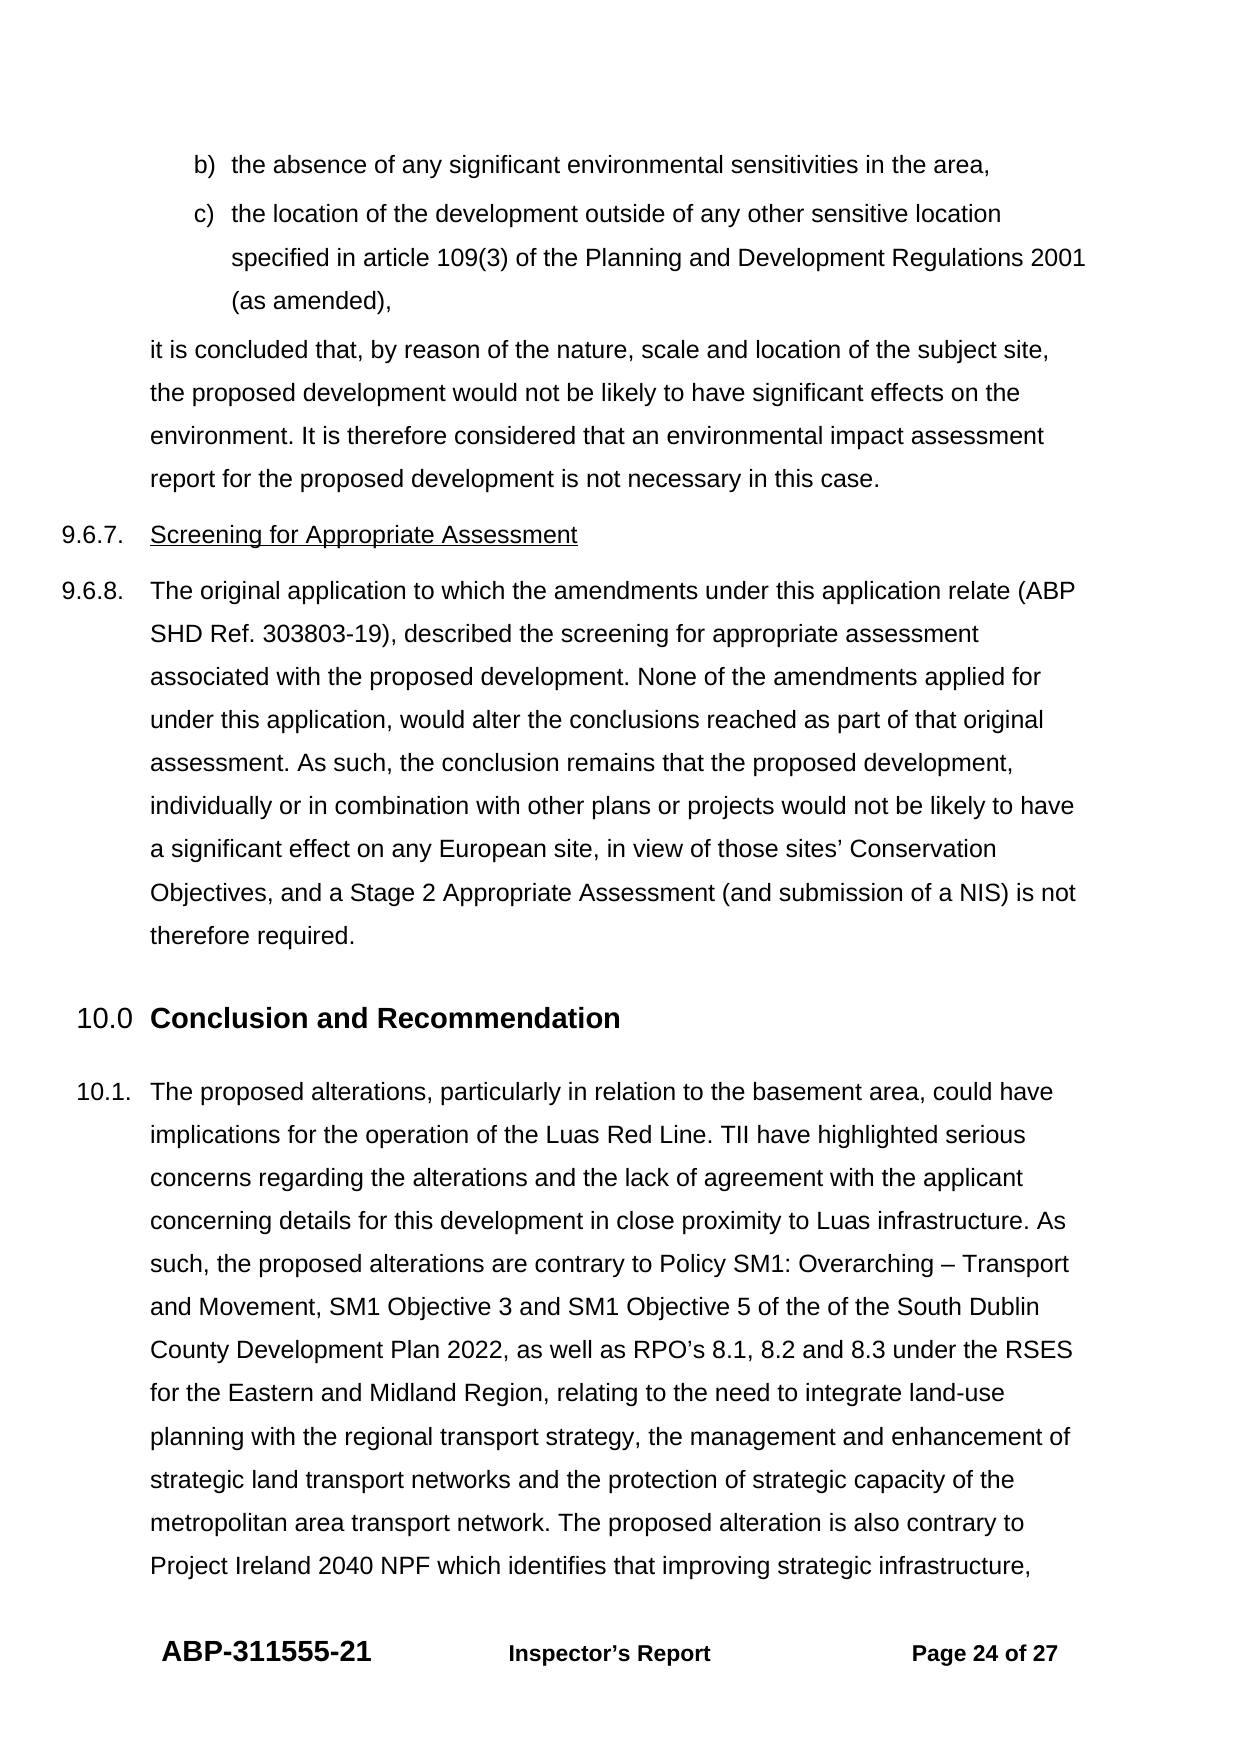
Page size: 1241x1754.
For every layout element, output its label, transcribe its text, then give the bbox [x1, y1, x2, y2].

list the absence of any significant environmental sensitivities in the area, [193, 150, 1090, 179]
text The original application to which the amendments under this application relate (ABP SHD Ref. 303803-19), described the screening for appropriate assessment associated with the proposed development. None of the amendments applied for under this application, would alter the conclusions reached as part of that original assessment. As such, the conclusion remains that the proposed development, individually or in combination with other plans or projects would not be likely to have a significant effect on any European site, in view of those sites’ Conservation Objectives, and a Stage 2 Appropriate Assessment (and submission of a NIS) is not therefore required. [61, 576, 1090, 949]
text Screening for Appropriate Assessment [61, 520, 1090, 549]
text Conclusion and Recommendation [76, 1001, 1090, 1035]
list it is concluded that, by reason of the nature, scale and location of the subject site, the proposed development would not be likely to have significant effects on the environment. It is therefore considered that an environmental impact assessment report for the proposed development is not necessary in this case. [150, 335, 1090, 493]
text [76, 1077, 1090, 1580]
list the location of the development outside of any other sensitive location specified in article 109(3) of the Planning and Development Regulations 2001 (as amended), [193, 199, 1090, 314]
